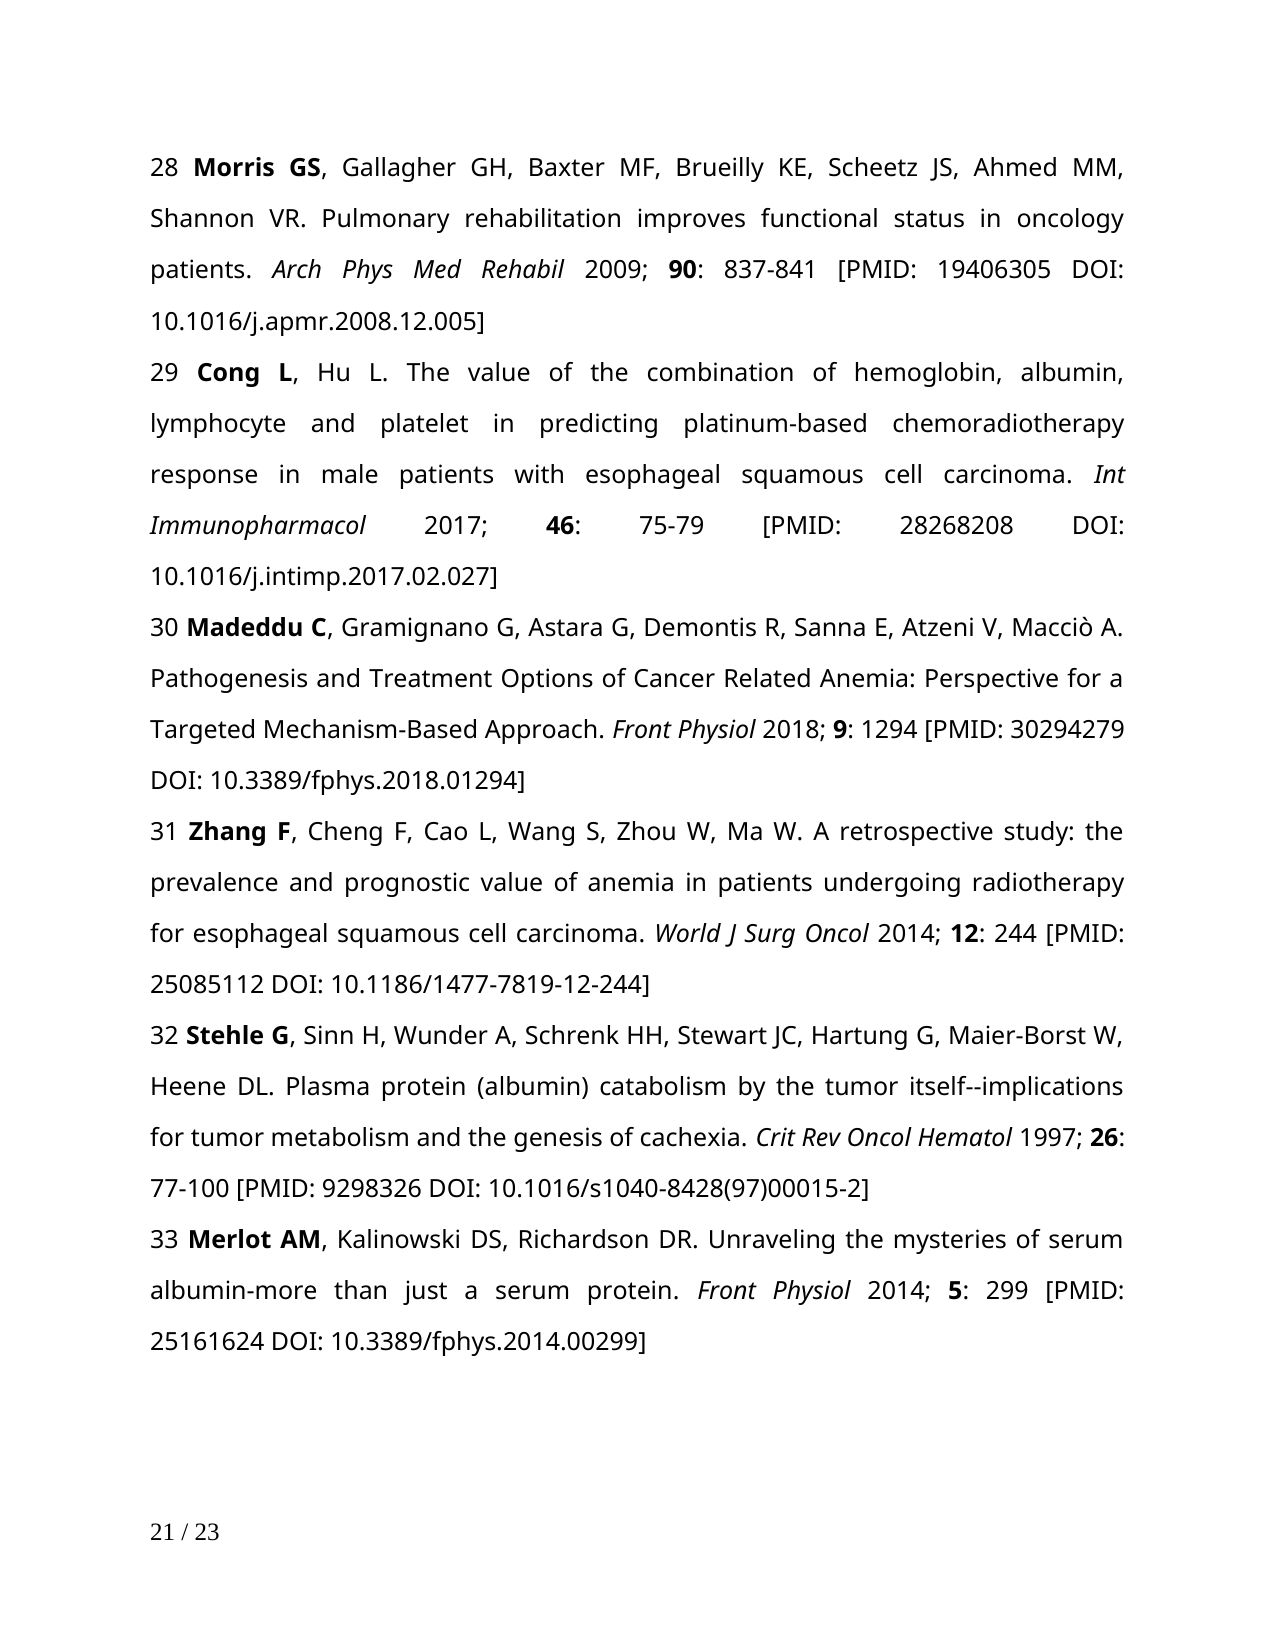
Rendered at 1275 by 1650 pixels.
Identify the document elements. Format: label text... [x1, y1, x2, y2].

text 29 Cong L, Hu L. The value of the combination of hemoglobin, albumin, lymphocyte and platelet in predicting platinum-based chemoradiotherapy response in male patients with esophageal squamous cell carcinoma. Int Immunopharmacol 2017; 46: 75-79 [PMID: 28268208 DOI: 10.1016/j.intimp.2017.02.027] [150, 354, 1125, 592]
text 28 Morris GS, Gallagher GH, Baxter MF, Brueilly KE, Scheetz JS, Ahmed MM, Shannon VR. Pulmonary rehabilitation improves functional status in oncology patients. Arch Phys Med Rehabil 2009; 90: 837-841 [PMID: 19406305 DOI: 10.1016/j.apmr.2008.12.005] [150, 150, 1125, 337]
text 33 Merlot AM, Kalinowski DS, Richardson DR. Unraveling the mysteries of serum albumin-more than just a serum protein. Front Physiol 2014; 5: 299 [PMID: 25161624 DOI: 10.3389/fphys.2014.00299] [150, 1222, 1125, 1358]
text 31 Zhang F, Cheng F, Cao L, Wang S, Zhou W, Ma W. A retrospective study: the prevalence and prognostic value of anemia in patients undergoing radiotherapy for esophageal squamous cell carcinoma. World J Surg Oncol 2014; 12: 244 [PMID: 25085112 DOI: 10.1186/1477-7819-12-244] [150, 813, 1125, 1001]
text 30 Madeddu C, Gramignano G, Astara G, Demontis R, Sanna E, Atzeni V, Macciò A. Pathogenesis and Treatment Options of Cancer Related Anemia: Perspective for a Targeted Mechanism-Based Approach. Front Physiol 2018; 9: 1294 [PMID: 30294279 DOI: 10.3389/fphys.2018.01294] [150, 609, 1125, 797]
text 32 Stehle G, Sinn H, Wunder A, Schrenk HH, Stewart JC, Hartung G, Maier-Borst W, Heene DL. Plasma protein (albumin) catabolism by the tumor itself--implications for tumor metabolism and the genesis of cachexia. Crit Rev Oncol Hematol 1997; 26: 77-100 [PMID: 9298326 DOI: 10.1016/s1040-8428(97)00015-2] [150, 1018, 1125, 1205]
